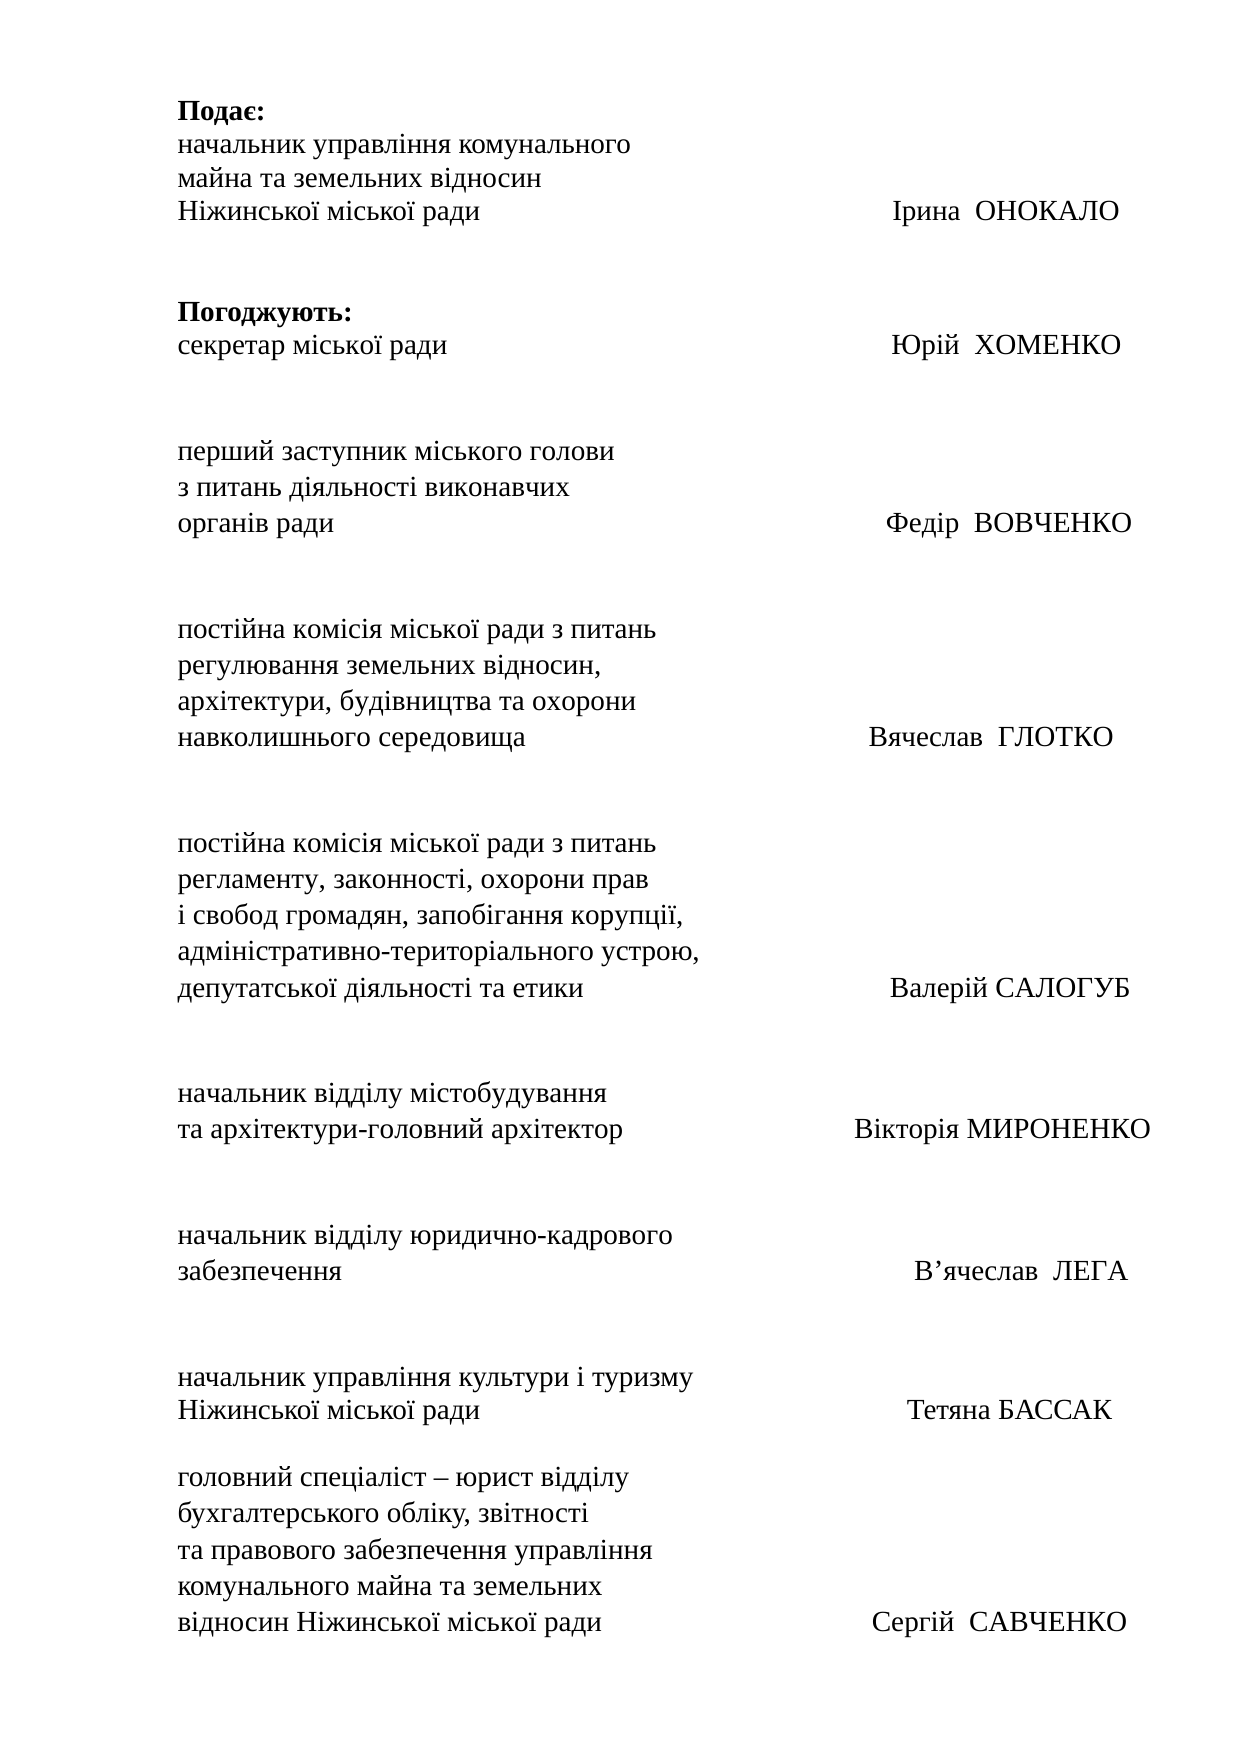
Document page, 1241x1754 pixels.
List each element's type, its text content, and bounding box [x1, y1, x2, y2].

text Подає: [177, 93, 1152, 126]
text начальник управління комунального [177, 126, 1152, 160]
text Погоджують: [177, 294, 1152, 327]
text начальник відділу юридично-кадрового забезпечення В’ячеслав ЛЕГА [177, 1217, 1152, 1287]
text головний спеціаліст – юрист відділу бухгалтерського обліку, звітності та правового забезпечення управління комунального майна та земельних відносин Ніжинської міської ради Сергій САВЧЕНКО [177, 1459, 1167, 1638]
text Ніжинської міської ради Тетяна БАССАК [177, 1392, 1152, 1426]
text начальник управління культури і туризму [177, 1359, 1152, 1392]
text постійна комісія міської ради з питань регламенту, законності, охорони прав і свобод громадян, запобігання корупції, адміністративно-територіального устрою, депутатської діяльності та етики Валерій САЛОГУБ [177, 825, 1152, 1003]
text начальник відділу містобудування та архітектури-головний архітектор Вікторія МИРОНЕНКО [177, 1075, 1152, 1145]
text майна та земельних відносин [177, 160, 1152, 193]
text перший заступник міського голови з питань діяльності виконавчих органів ради Федір ВОВЧЕНКО [177, 433, 1152, 539]
text Ніжинської міської ради Ірина ОНОКАЛО [177, 193, 1152, 227]
text постійна комісія міської ради з питань регулювання земельних відносин, архітектури, будівництва та охорони навколишнього середовища Вячеслав ГЛОТКО [177, 611, 1152, 753]
text секретар міської ради Юрій ХОМЕНКО [177, 327, 1152, 361]
